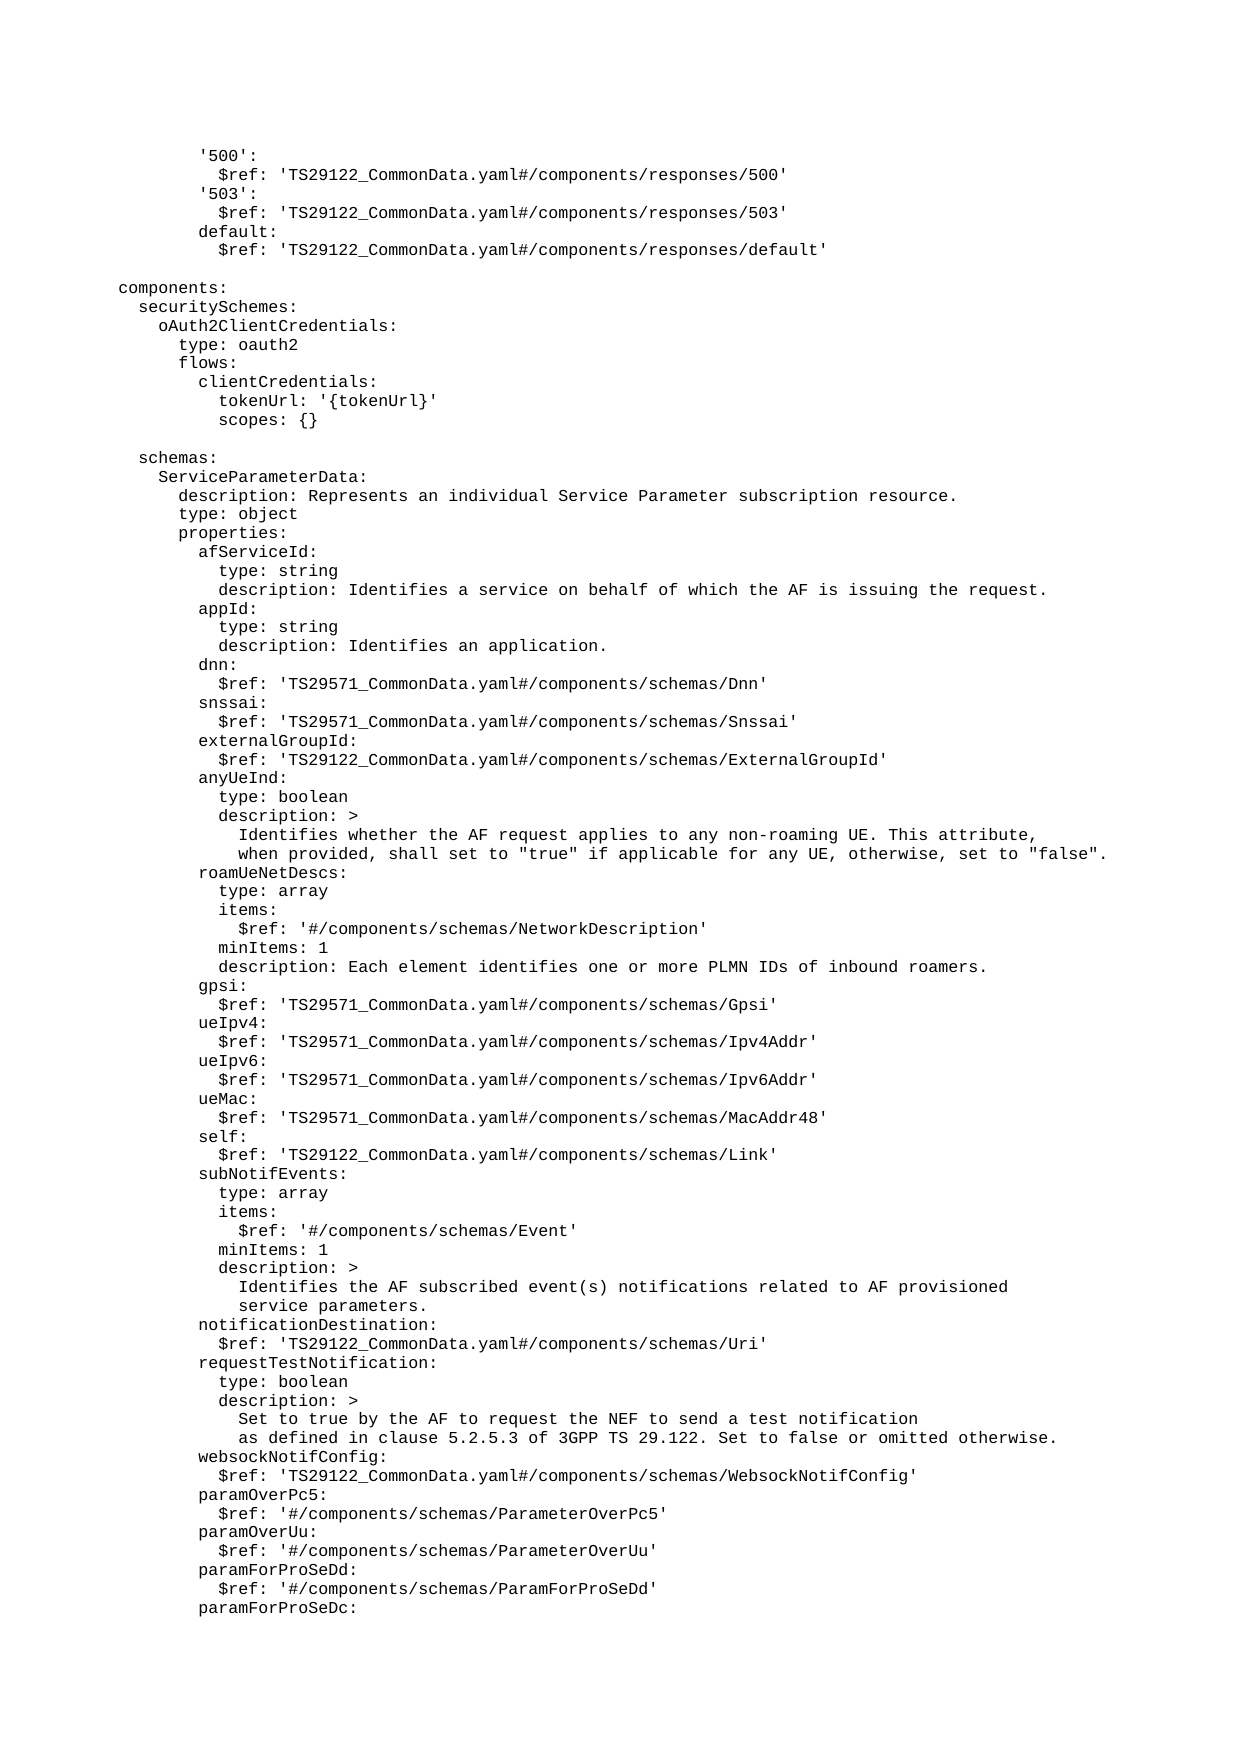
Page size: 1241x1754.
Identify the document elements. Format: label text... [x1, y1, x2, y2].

text description: Each element identifies one or more PLMN IDs of inbound roamers. [118, 958, 1122, 977]
text minItems: 1 [118, 1241, 1122, 1260]
text type: array [118, 883, 1122, 902]
text default: [118, 223, 1122, 242]
text subNotifEvents: [118, 1166, 1122, 1185]
text $ref: 'TS29571_CommonData.yaml#/components/schemas/MacAddr48' [118, 1109, 1122, 1128]
text items: [118, 1203, 1122, 1222]
text type: string [118, 619, 1122, 638]
text ueIpv4: [118, 1015, 1122, 1034]
text snssai: [118, 694, 1122, 713]
text clientCredentials: [118, 374, 1122, 393]
text type: object [118, 506, 1122, 525]
text as defined in clause 5.2.5.3 of 3GPP TS 29.122. Set to false or omitted otherwise. [118, 1430, 1122, 1449]
text type: boolean [118, 1373, 1122, 1392]
text $ref: 'TS29122_CommonData.yaml#/components/responses/503' [118, 204, 1122, 223]
text type: boolean [118, 789, 1122, 808]
text $ref: 'TS29122_CommonData.yaml#/components/responses/500' [118, 167, 1122, 185]
text $ref: '#/components/schemas/Event' [118, 1222, 1122, 1241]
text $ref: '#/components/schemas/ParameterOverUu' [118, 1543, 1122, 1562]
text description: > [118, 1260, 1122, 1279]
text ueMac: [118, 1090, 1122, 1109]
text $ref: 'TS29122_CommonData.yaml#/components/schemas/Uri' [118, 1336, 1122, 1354]
text afServiceId: [118, 544, 1122, 562]
text description: > [118, 1392, 1122, 1411]
text $ref: '#/components/schemas/ParameterOverPc5' [118, 1505, 1122, 1524]
text appId: [118, 600, 1122, 619]
text anyUeInd: [118, 770, 1122, 789]
text type: oauth2 [118, 336, 1122, 355]
text $ref: 'TS29122_CommonData.yaml#/components/responses/default' [118, 242, 1122, 261]
text $ref: 'TS29122_CommonData.yaml#/components/schemas/Link' [118, 1147, 1122, 1166]
text externalGroupId: [118, 732, 1122, 751]
text Identifies whether the AF request applies to any non-roaming UE. This attribute, [118, 826, 1122, 845]
text items: [118, 902, 1122, 921]
text gpsi: [118, 977, 1122, 996]
text $ref: 'TS29571_CommonData.yaml#/components/schemas/Dnn' [118, 676, 1122, 694]
text tokenUrl: '{tokenUrl}' [118, 393, 1122, 412]
text websockNotifConfig: [118, 1449, 1122, 1467]
text when provided, shall set to "true" if applicable for any UE, otherwise, set to "false". [118, 845, 1122, 864]
text Set to true by the AF to request the NEF to send a test notification [118, 1411, 1122, 1430]
text paramForProSeDd: [118, 1562, 1122, 1581]
text self: [118, 1128, 1122, 1147]
text schemas: [118, 449, 1122, 468]
text service parameters. [118, 1298, 1122, 1317]
text paramOverUu: [118, 1524, 1122, 1543]
text roamUeNetDescs: [118, 864, 1122, 883]
text description: Represents an individual Service Parameter subscription resource. [118, 487, 1122, 506]
text securitySchemes: [118, 298, 1122, 317]
text $ref: 'TS29571_CommonData.yaml#/components/schemas/Snssai' [118, 713, 1122, 732]
text Identifies the AF subscribed event(s) notifications related to AF provisioned [118, 1279, 1122, 1298]
text $ref: 'TS29571_CommonData.yaml#/components/schemas/Ipv4Addr' [118, 1034, 1122, 1053]
text description: Identifies a service on behalf of which the AF is issuing the request. [118, 581, 1122, 600]
text type: string [118, 562, 1122, 581]
text $ref: 'TS29122_CommonData.yaml#/components/schemas/WebsockNotifConfig' [118, 1467, 1122, 1486]
text $ref: '#/components/schemas/ParamForProSeDd' [118, 1581, 1122, 1599]
text '503': [118, 185, 1122, 204]
text components: [118, 280, 1122, 298]
text minItems: 1 [118, 939, 1122, 958]
text $ref: 'TS29571_CommonData.yaml#/components/schemas/Gpsi' [118, 996, 1122, 1015]
text $ref: 'TS29122_CommonData.yaml#/components/schemas/ExternalGroupId' [118, 751, 1122, 770]
text notificationDestination: [118, 1317, 1122, 1336]
text requestTestNotification: [118, 1354, 1122, 1373]
text oAuth2ClientCredentials: [118, 317, 1122, 336]
text type: array [118, 1185, 1122, 1203]
text description: > [118, 808, 1122, 826]
text flows: [118, 355, 1122, 374]
text paramOverPc5: [118, 1486, 1122, 1505]
text '500': [118, 148, 1122, 167]
text $ref: '#/components/schemas/NetworkDescription' [118, 921, 1122, 939]
text ueIpv6: [118, 1053, 1122, 1072]
text $ref: 'TS29571_CommonData.yaml#/components/schemas/Ipv6Addr' [118, 1072, 1122, 1090]
text dnn: [118, 657, 1122, 676]
text description: Identifies an application. [118, 638, 1122, 657]
text ServiceParameterData: [118, 468, 1122, 487]
text properties: [118, 525, 1122, 544]
text paramForProSeDc: [118, 1599, 1122, 1618]
text scopes: {} [118, 412, 1122, 431]
